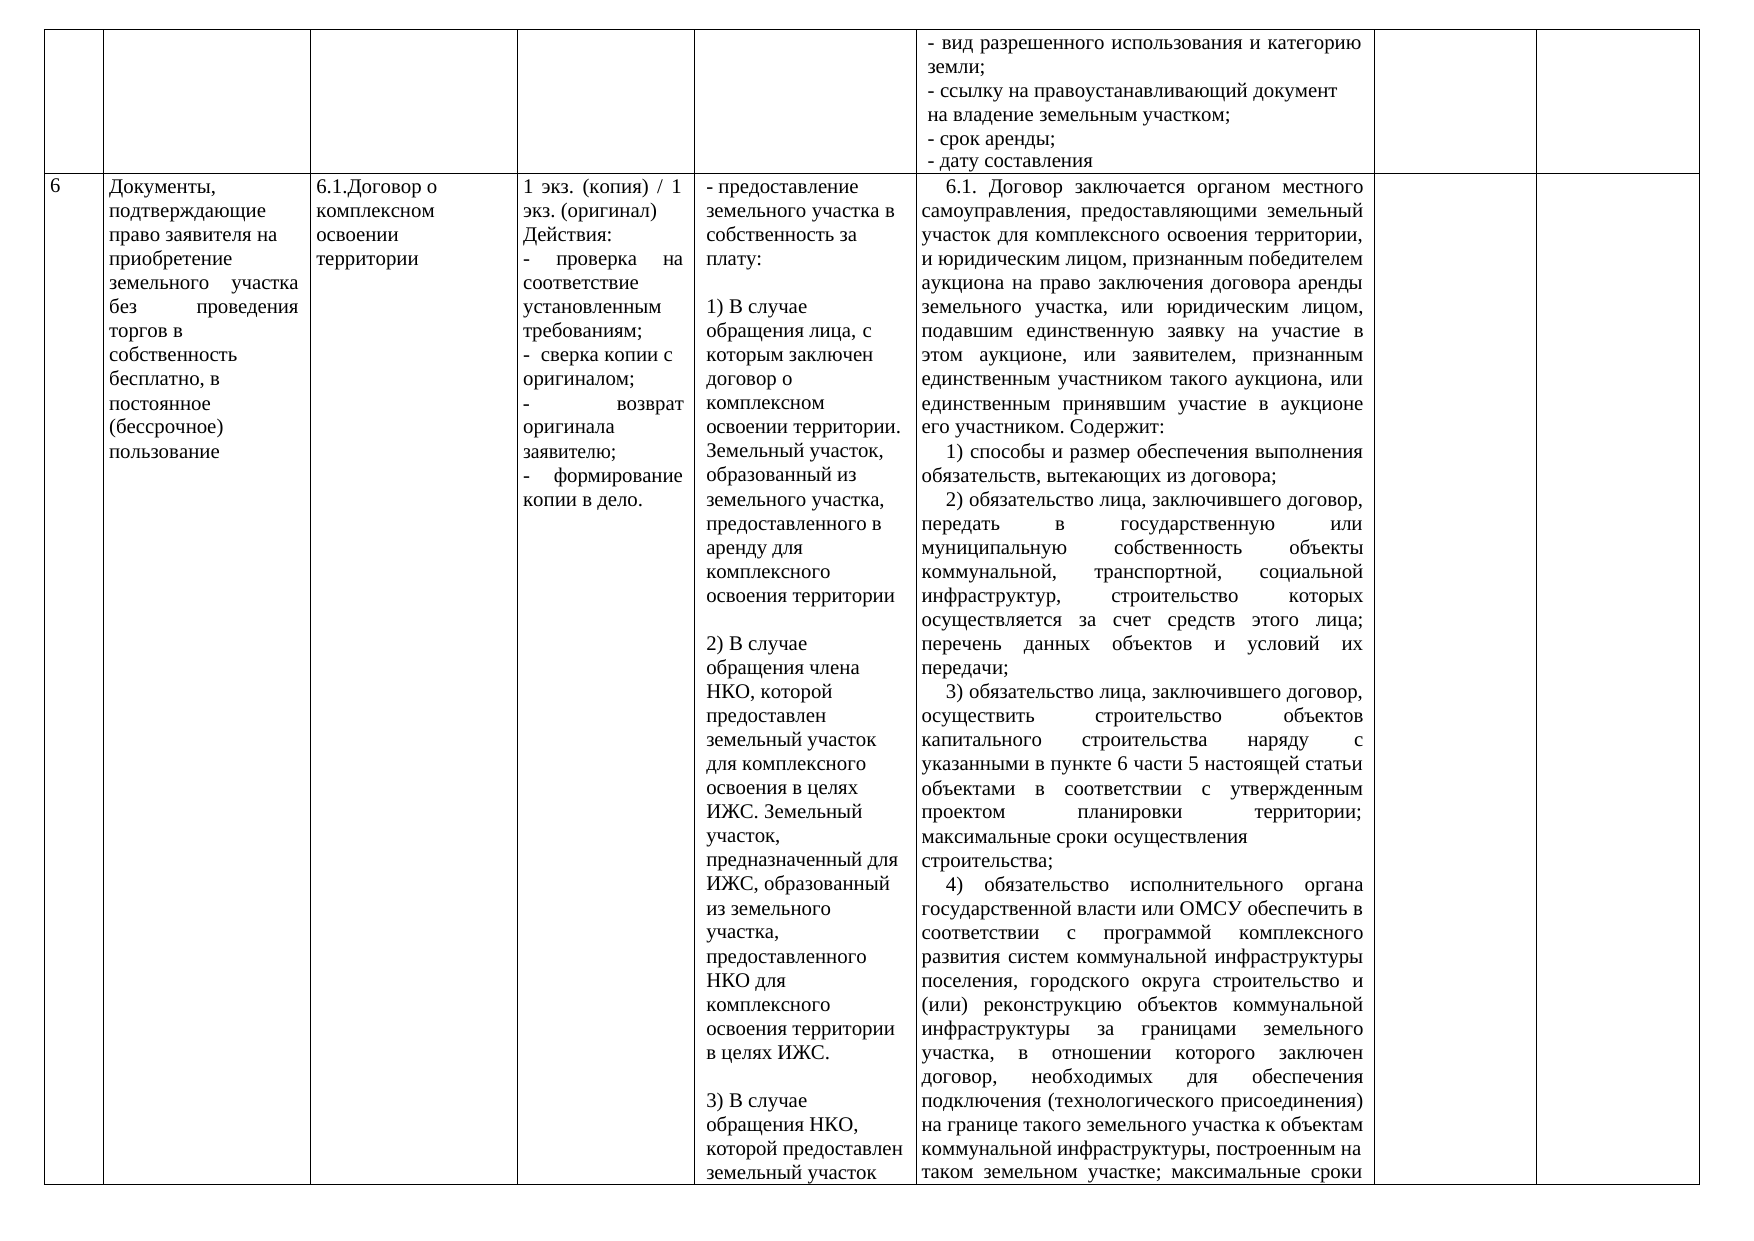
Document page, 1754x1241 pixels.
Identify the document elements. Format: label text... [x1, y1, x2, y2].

table_cell Документы, подтверждающие право заявителя на приобретение земельного участка без проведения торгов в собственность бесплатно, в постоянное (бессрочное) пользование [104, 174, 310, 1184]
table_cell - предоставление земельного участка в собственность за плату: В случае обращения лица, с которым заключен договор о комплексном освоении территории. Земельный участок, образованный из земельного участка, предоставленного в аренду для комплексного освоения территории В случае обращения члена НКО, которой предоставлен земельный участок для комплексного освоения в целях ИЖС. Земельный участок, предназначенный для ИЖС, образованный из земельного участка, предоставленного НКО для комплексного освоения территории в целях ИЖС. В случае обращения НКО, которой предоставлен земельный участок [695, 174, 916, 1184]
table_cell 6 [45, 174, 103, 1184]
table_cell 6.1. Договор заключается органом местного самоуправления, предоставляющими земельный участок для комплексного освоения территории, и юридическим лицом, признанным победителем аукциона на право заключения договора аренды земельного участка, или юридическим лицом, подавшим единственную заявку на участие в этом аукционе, или заявителем, признанным единственным участником такого аукциона, или единственным принявшим участие в аукционе его участником. Содержит: способы и размер обеспечения выполнения обязательств, вытекающих из договора; обязательство лица, заключившего договор, передать в государственную или муниципальную собственность объекты коммунальной, транспортной, социальной инфраструктур, строительство которых осуществляется за счет средств этого лица; перечень данных объектов и условий их передачи; обязательство лица, заключившего договор, осуществить строительство объектов капитального строительства наряду с указанными в пункте 6 части 5 настоящей статьи объектами в соответствии с утвержденным проектом планировки территории; максимальные сроки осуществления строительства; обязательство исполнительного органа государственной власти или ОМСУ обеспечить в соответствии с программой комплексного развития систем коммунальной инфраструктуры поселения, городского округа строительство и (или) реконструкцию объектов коммунальной инфраструктуры за границами земельного участка, в отношении которого заключен договор, необходимых для обеспечения подключения (технологического присоединения) на границе такого земельного участка к объектам коммунальной инфраструктуры, построенным на таком земельном участке; максимальные сроки [917, 174, 1374, 1184]
table_header [104, 30, 310, 173]
table_cell [1537, 174, 1699, 1184]
table_header [695, 30, 916, 173]
table_header [45, 30, 103, 173]
table_header вид разрешенного использования и категорию земли; ссылку на правоустанавливающий документ на владение земельным участком; срок аренды; дату составления [917, 30, 1374, 173]
table_header [518, 30, 694, 173]
table_header [311, 30, 517, 173]
table_cell 6.1.Договор о комплексном освоении территории [311, 174, 517, 1184]
table_header [1537, 30, 1699, 173]
table_cell 1 экз. (копия) / 1 экз. (оригинал) Действия: проверка на соответствие установленным требованиям; сверка копии с оригиналом; возврат оригинала заявителю; формирование копии в дело. [518, 174, 694, 1184]
table_cell [1375, 174, 1536, 1184]
table_header [1375, 30, 1536, 173]
